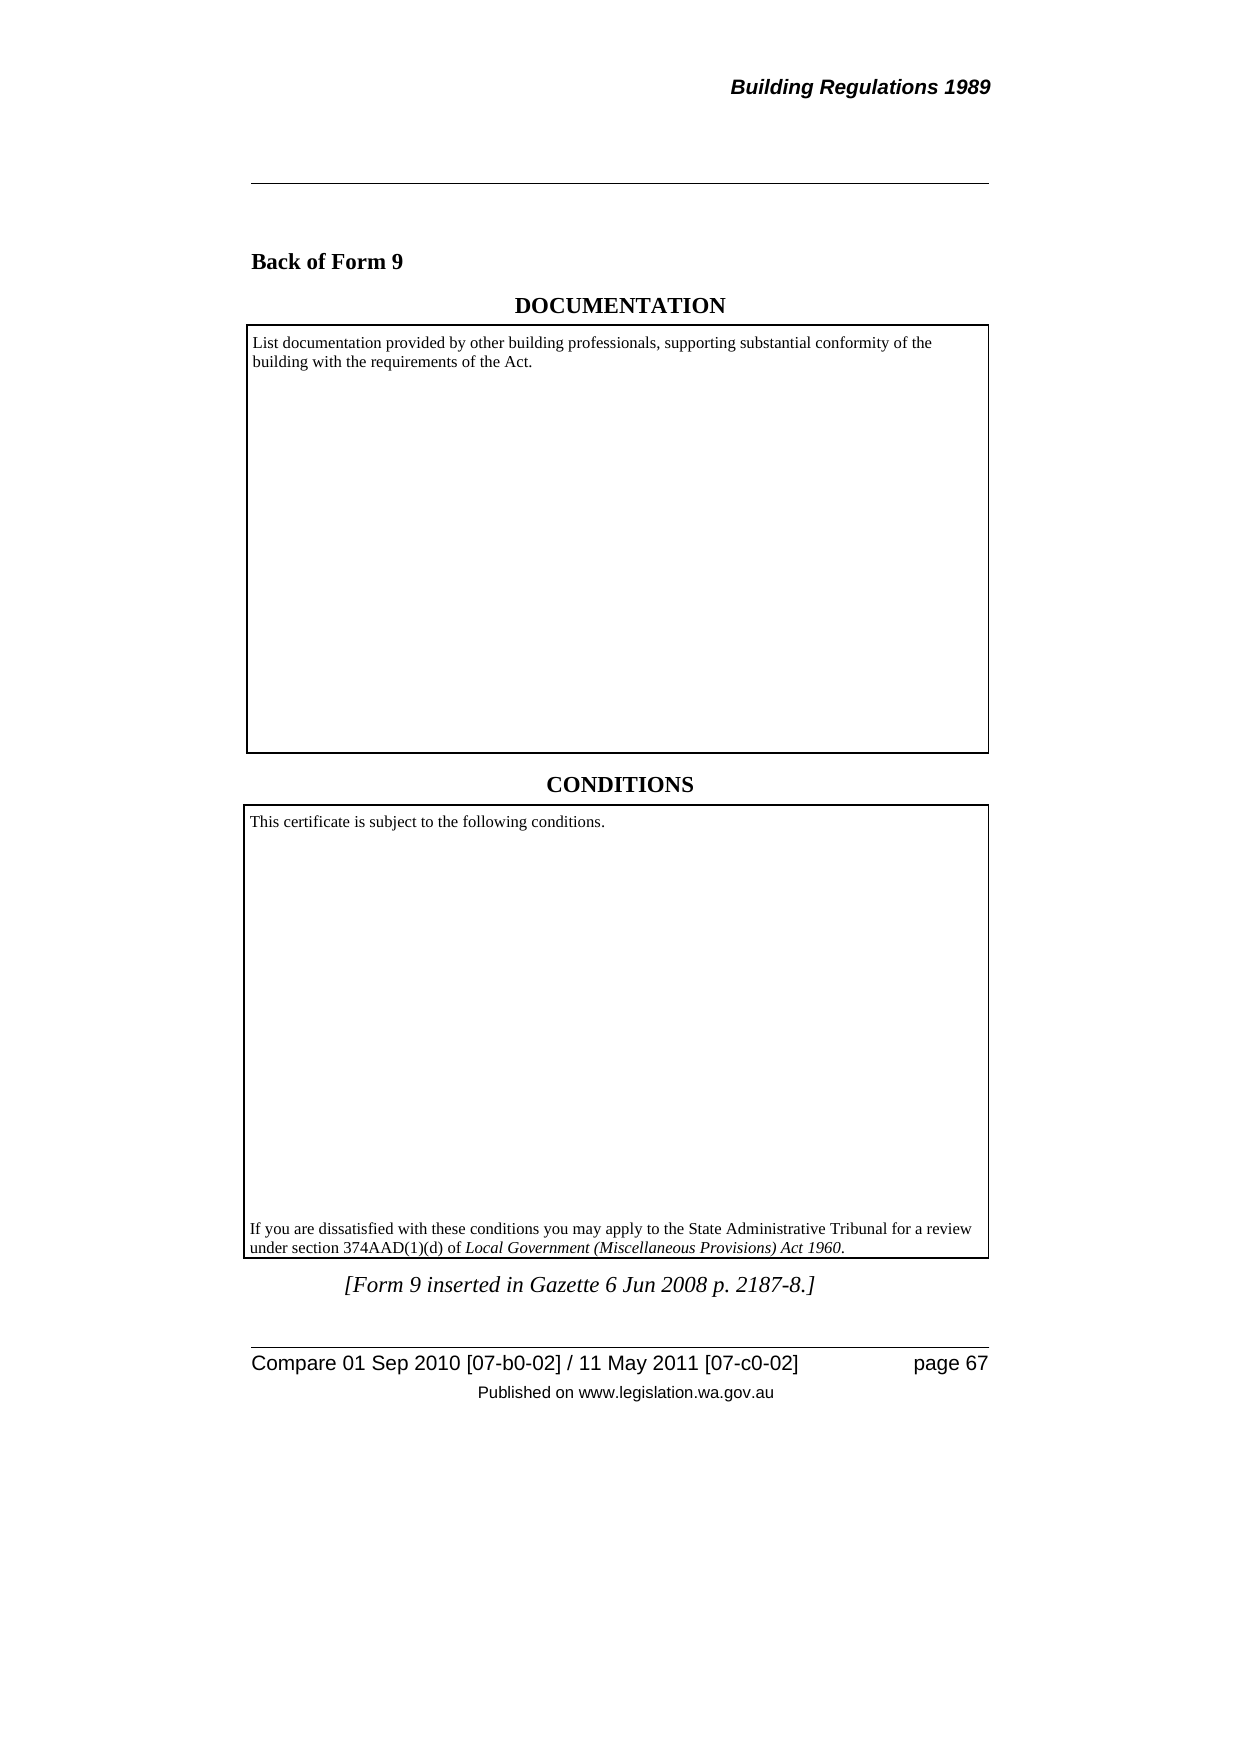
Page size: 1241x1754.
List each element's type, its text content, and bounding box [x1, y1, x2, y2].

text [Form 9 inserted in Gazette 6 Jun 2008 p. 2187-8.] [251, 1271, 989, 1297]
subtitle Back of Form 9 [251, 248, 989, 274]
table_header This certificate is subject to the following conditions. If you are dissatisfied with these conditions you may apply to the State Administrative Tribunal for a review under section 374AAD(1)(d) of Local Government (Miscellaneous Provisions) Act 1960. [245, 806, 988, 1257]
table_header List documentation provided by other building professionals, supporting substantial conformity of the building with the requirements of the Act. [248, 326, 988, 752]
subtitle DOCUMENTATION [266, 291, 974, 318]
subtitle CONDITIONS [266, 770, 974, 797]
